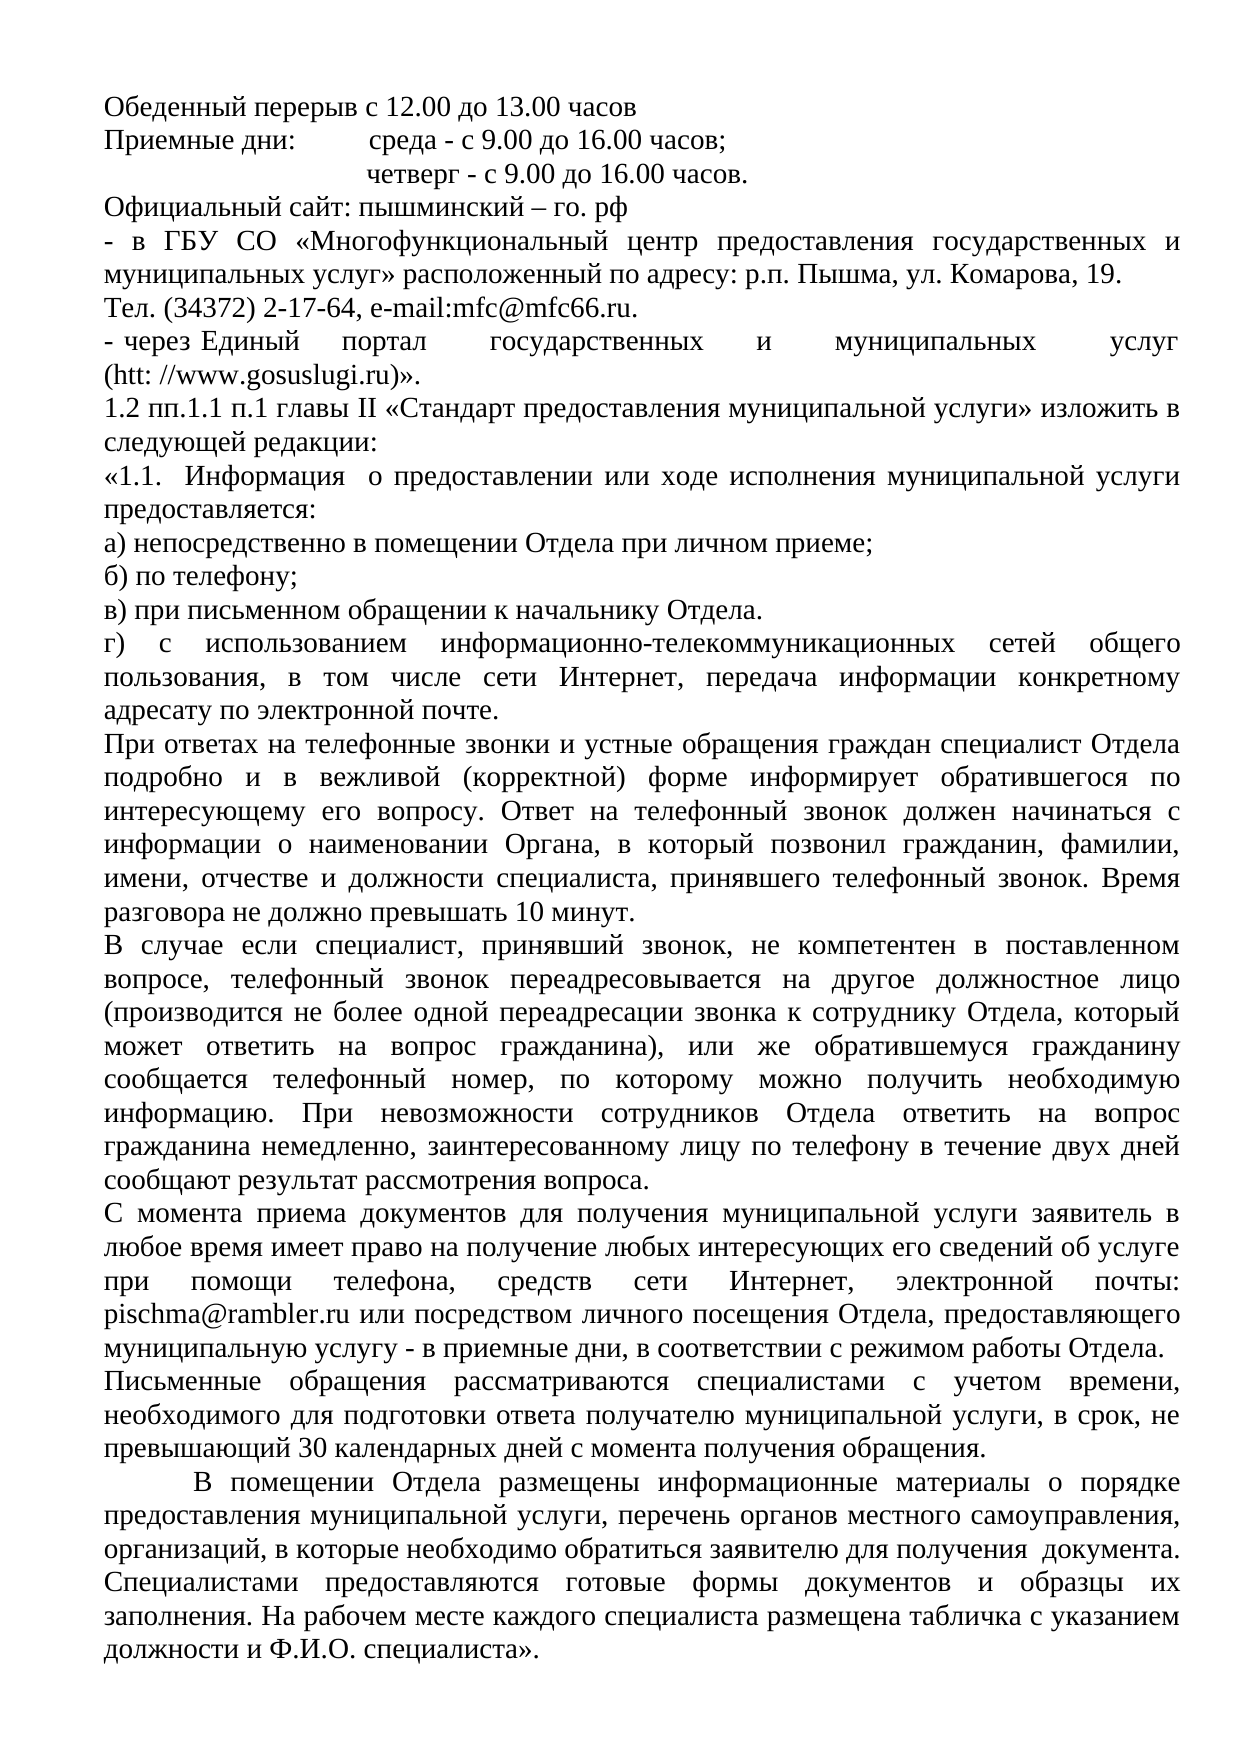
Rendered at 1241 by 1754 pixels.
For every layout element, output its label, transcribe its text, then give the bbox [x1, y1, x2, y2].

text При ответах на телефонные звонки и устные обращения граждан специалист Отдела подробно и в вежливой (корректной) форме информирует обратившегося по интересующему его вопросу. Ответ на телефонный звонок должен начинаться с информации о наименовании Органа, в который позвонил гражданин, фамилии, имени, отчестве и должности специалиста, принявшего телефонный звонок. Время разговора не должно превышать 10 минут. [103, 726, 1181, 927]
text В случае если специалист, принявший звонок, не компетентен в поставленном вопросе, телефонный звонок переадресовывается на другое должностное лицо (производится не более одной переадресации звонка к сотруднику Отдела, который может ответить на вопрос гражданина), или же обратившемуся гражданину сообщается телефонный номер, по которому можно получить необходимую информацию. При невозможности сотрудников Отдела ответить на вопрос гражданина немедленно, заинтересованному лицу по телефону в течение двух дней сообщают результат рассмотрения вопроса. [103, 927, 1181, 1196]
text Официальный сайт: пышминский – го. рф [103, 189, 1181, 223]
text - через Единый портал государственных и муниципальных услуг (htt: //www.gosuslugi.ru)». [103, 323, 1181, 391]
text Обеденный перерыв с 12.00 до 13.00 часов [103, 89, 1181, 122]
text «1.1. Информация о предоставлении или ходе исполнения муниципальной услуги предоставляется: [103, 458, 1181, 525]
text четверг - с 9.00 до 16.00 часов. [103, 156, 1181, 189]
text в) при письменном обращении к начальнику Отдела. [103, 592, 1181, 625]
text Приемные дни: среда - с 9.00 до 16.00 часов; [103, 122, 1181, 156]
text Письменные обращения рассматриваются специалистами с учетом времени, необходимого для подготовки ответа получателю муниципальной услуги, в срок, не превышающий 30 календарных дней с момента получения обращения. [103, 1363, 1181, 1464]
text - в ГБУ СО «Многофункциональный центр предоставления государственных и муниципальных услуг» расположенный по адресу: р.п. Пышма, ул. Комарова, 19. [103, 223, 1181, 290]
text В помещении Отдела размещены информационные материалы о порядке предоставления муниципальной услуги, перечень органов местного самоуправления, организаций, в которые необходимо обратиться заявителю для получения документа. Специалистами предоставляются готовые формы документов и образцы их заполнения. На рабочем месте каждого специалиста размещена табличка с указанием должности и Ф.И.О. специалиста». [103, 1464, 1181, 1665]
text г) с использованием информационно-телекоммуникационных сетей общего пользования, в том числе сети Интернет, передача информации конкретному адресату по электронной почте. [103, 625, 1181, 726]
text С момента приема документов для получения муниципальной услуги заявитель в любое время имеет право на получение любых интересующих его сведений об услуге при помощи телефона, средств сети Интернет, электронной почты: pischma@rambler.ru или посредством личного посещения Отдела, предоставляющего муниципальную услугу - в приемные дни, в соответствии с режимом работы Отдела. [103, 1196, 1181, 1363]
text б) по телефону; [103, 558, 1181, 592]
text Тел. (34372) 2-17-64, e-mail:mfc@mfc66.ru. [103, 290, 1181, 323]
text 1.2 пп.1.1 п.1 главы II «Стандарт предоставления муниципальной услуги» изложить в следующей редакции: [103, 391, 1181, 458]
text а) непосредственно в помещении Отдела при личном приеме; [103, 525, 1181, 558]
